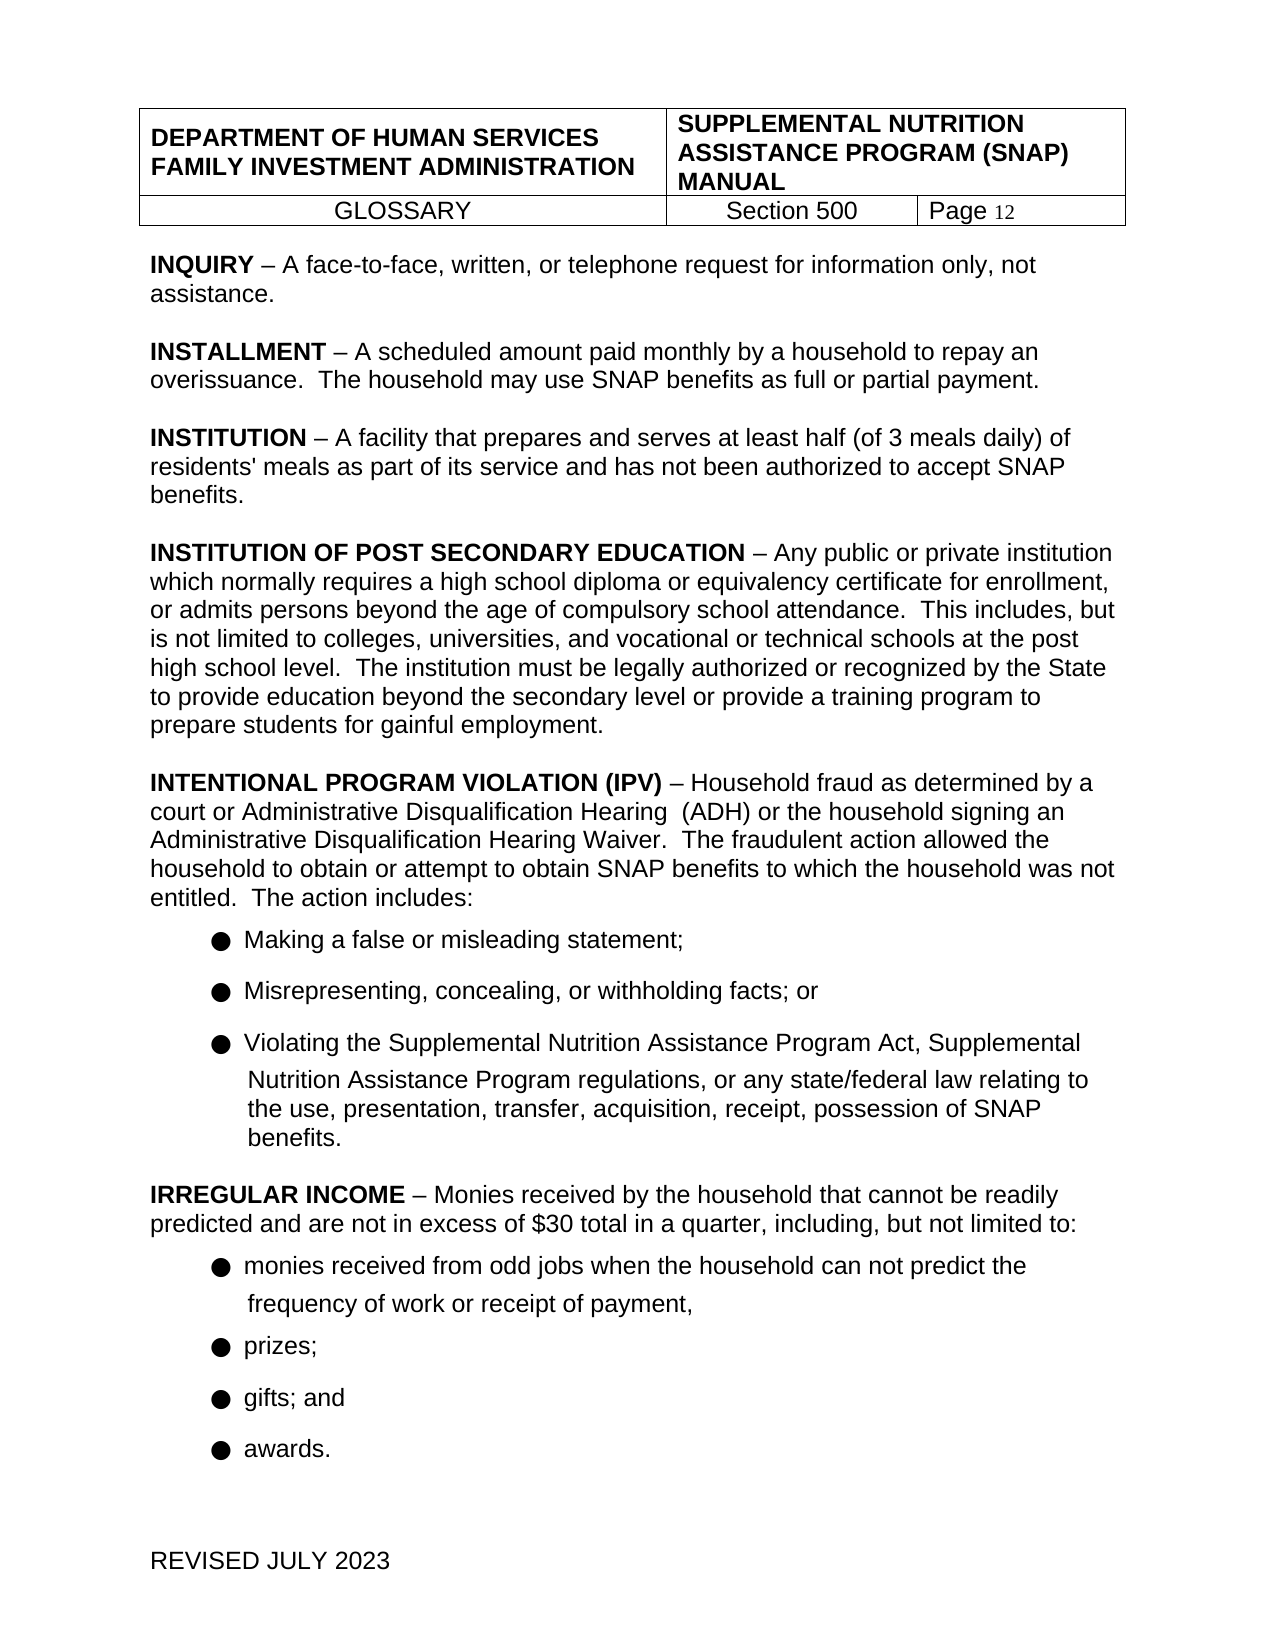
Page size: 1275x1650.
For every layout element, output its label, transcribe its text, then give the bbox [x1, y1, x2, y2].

list Violating the Supplemental Nutrition Assistance Program Act, Supplemental Nutrition Assistance Program regulations, or any state/federal law relating to the use, presentation, transfer, acquisition, receipt, possession of SNAP benefits. [210, 1014, 1125, 1151]
text INSTALLMENT – A scheduled amount paid monthly by a household to repay an overissuance. The household may use SNAP benefits as full or partial payment. [150, 336, 1125, 394]
text INSTITUTION – A facility that prepares and serves at least half (of 3 meals daily) of residents' meals as part of its service and has not been authorized to accept SNAP benefits. [150, 423, 1125, 509]
text INQUIRY – A face-to-face, written, or telephone request for information only, not assistance. [150, 250, 1125, 308]
list Misrepresenting, concealing, or withholding facts; or [210, 963, 1125, 1014]
text INSTITUTION OF POST SECONDARY EDUCATION – Any public or private institution which normally requires a high school diploma or equivalency certificate for enrollment, or admits persons beyond the age of compulsory school attendance. This includes, but is not limited to colleges, universities, and vocational or technical schools at the post high school level. The institution must be legally authorized or recognized by the State to provide education beyond the secondary level or provide a training program to prepare students for gainful employment. [150, 538, 1125, 739]
list gifts; and [210, 1369, 1125, 1420]
list prizes; [210, 1318, 1125, 1369]
list Making a false or misleading statement; [210, 911, 1125, 963]
text INTENTIONAL PROGRAM VIOLATION (IPV) – Household fraud as determined by a court or Administrative Disqualification Hearing (ADH) or the household signing an Administrative Disqualification Hearing Waiver. The fraudulent action allowed the household to obtain or attempt to obtain SNAP benefits to which the household was not entitled. The action includes: [150, 768, 1125, 911]
list monies received from odd jobs when the household can not predict the frequency of work or receipt of payment, [210, 1238, 1125, 1318]
list awards. [210, 1420, 1125, 1471]
text IRREGULAR INCOME – Monies received by the household that cannot be readily predicted and are not in excess of $30 total in a quarter, including, but not limited to: [150, 1180, 1125, 1238]
